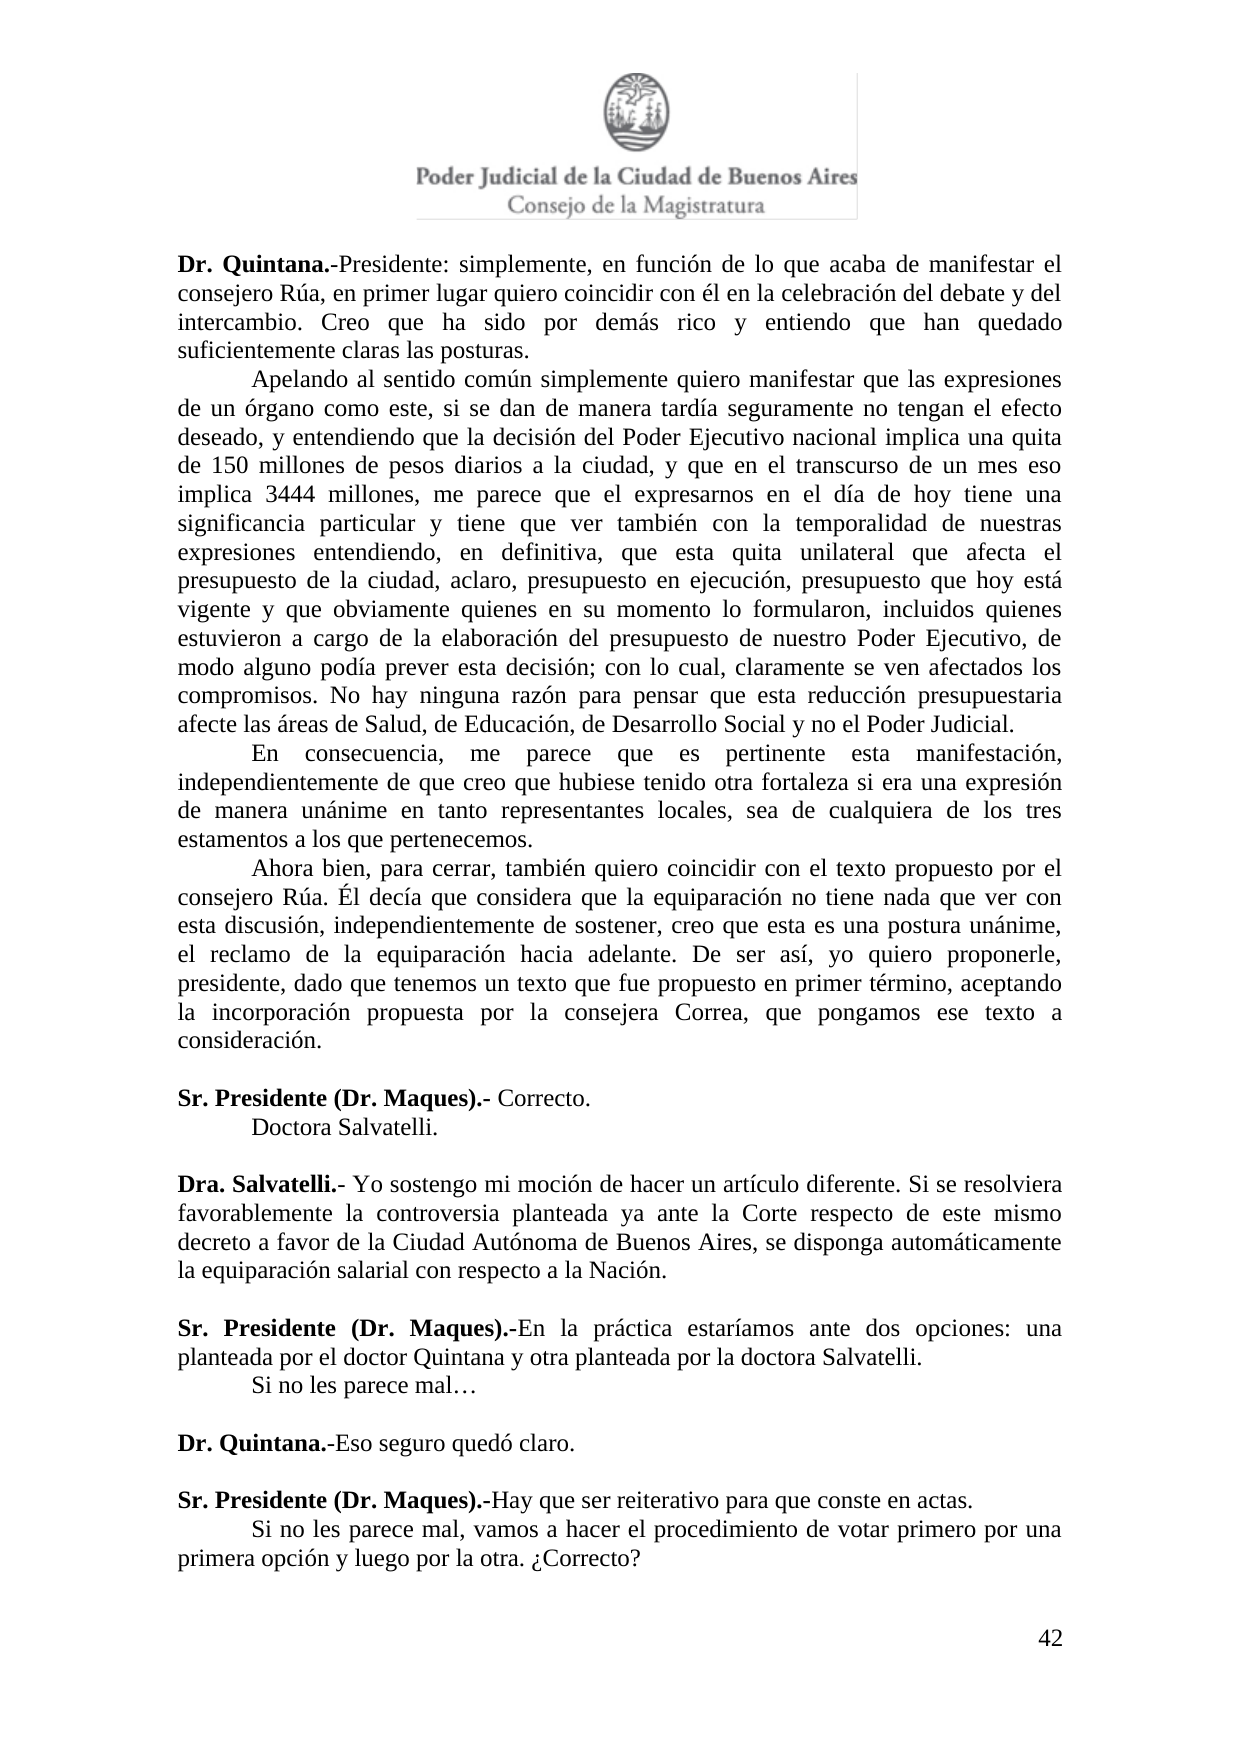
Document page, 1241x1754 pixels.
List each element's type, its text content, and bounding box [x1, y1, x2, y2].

text Si no les parece mal… [177, 1371, 1063, 1399]
text Doctora Salvatelli. [177, 1112, 1063, 1141]
text Si no les parece mal, vamos a hacer el procedimiento de votar primero por una primera opción y luego por la otra. ¿Correcto? [177, 1514, 1063, 1572]
text Sr. Presidente (Dr. Maques).- Correcto. [177, 1083, 1063, 1112]
text Dr. Quintana.-Eso seguro quedó claro. [177, 1428, 1063, 1457]
text Sr. Presidente (Dr. Maques).-Hay que ser reiterativo para que conste en actas. [177, 1486, 1063, 1514]
text Sr. Presidente (Dr. Maques).-En la práctica estaríamos ante dos opciones: una planteada por el doctor Quintana y otra planteada por la doctora Salvatelli. [177, 1313, 1063, 1371]
text En consecuencia, me parece que es pertinente esta manifestación, independientemente de que creo que hubiese tenido otra fortaleza si era una expresión de manera unánime en tanto representantes locales, sea de cualquiera de los tres estamentos a los que pertenecemos. [177, 738, 1063, 853]
text Apelando al sentido común simplemente quiero manifestar que las expresiones de un órgano como este, si se dan de manera tardía seguramente no tengan el efecto deseado, y entendiendo que la decisión del Poder Ejecutivo nacional implica una quita de 150 millones de pesos diarios a la ciudad, y que en el transcurso de un mes eso implica 3444 millones, me parece que el expresarnos en el día de hoy tiene una significancia particular y tiene que ver también con la temporalidad de nuestras expresiones entendiendo, en definitiva, que esta quita unilateral que afecta el presupuesto de la ciudad, aclaro, presupuesto en ejecución, presupuesto que hoy está vigente y que obviamente quienes en su momento lo formularon, incluidos quienes estuvieron a cargo de la elaboración del presupuesto de nuestro Poder Ejecutivo, de modo alguno podía prever esta decisión; con lo cual, claramente se ven afectados los compromisos. No hay ninguna razón para pensar que esta reducción presupuestaria afecte las áreas de Salud, de Educación, de Desarrollo Social y no el Poder Judicial. [177, 364, 1063, 738]
text Ahora bien, para cerrar, también quiero coincidir con el texto propuesto por el consejero Rúa. Él decía que considera que la equiparación no tiene nada que ver con esta discusión, independientemente de sostener, creo que esta es una postura unánime, el reclamo de la equiparación hacia adelante. De ser así, yo quiero proponerle, presidente, dado que tenemos un texto que fue propuesto en primer término, aceptando la incorporación propuesta por la consejera Correa, que pongamos ese texto a consideración. [177, 853, 1063, 1054]
text Dr. Quintana.-Presidente: simplemente, en función de lo que acaba de manifestar el consejero Rúa, en primer lugar quiero coincidir con él en la celebración del debate y del intercambio. Creo que ha sido por demás rico y entiendo que han quedado suficientemente claras las posturas. [177, 249, 1063, 364]
picture [416, 73, 859, 221]
text Dra. Salvatelli.- Yo sostengo mi moción de hacer un artículo diferente. Si se resolviera favorablemente la controversia planteada ya ante la Corte respecto de este mismo decreto a favor de la Ciudad Autónoma de Buenos Aires, se disponga automáticamente la equiparación salarial con respecto a la Nación. [177, 1169, 1063, 1284]
